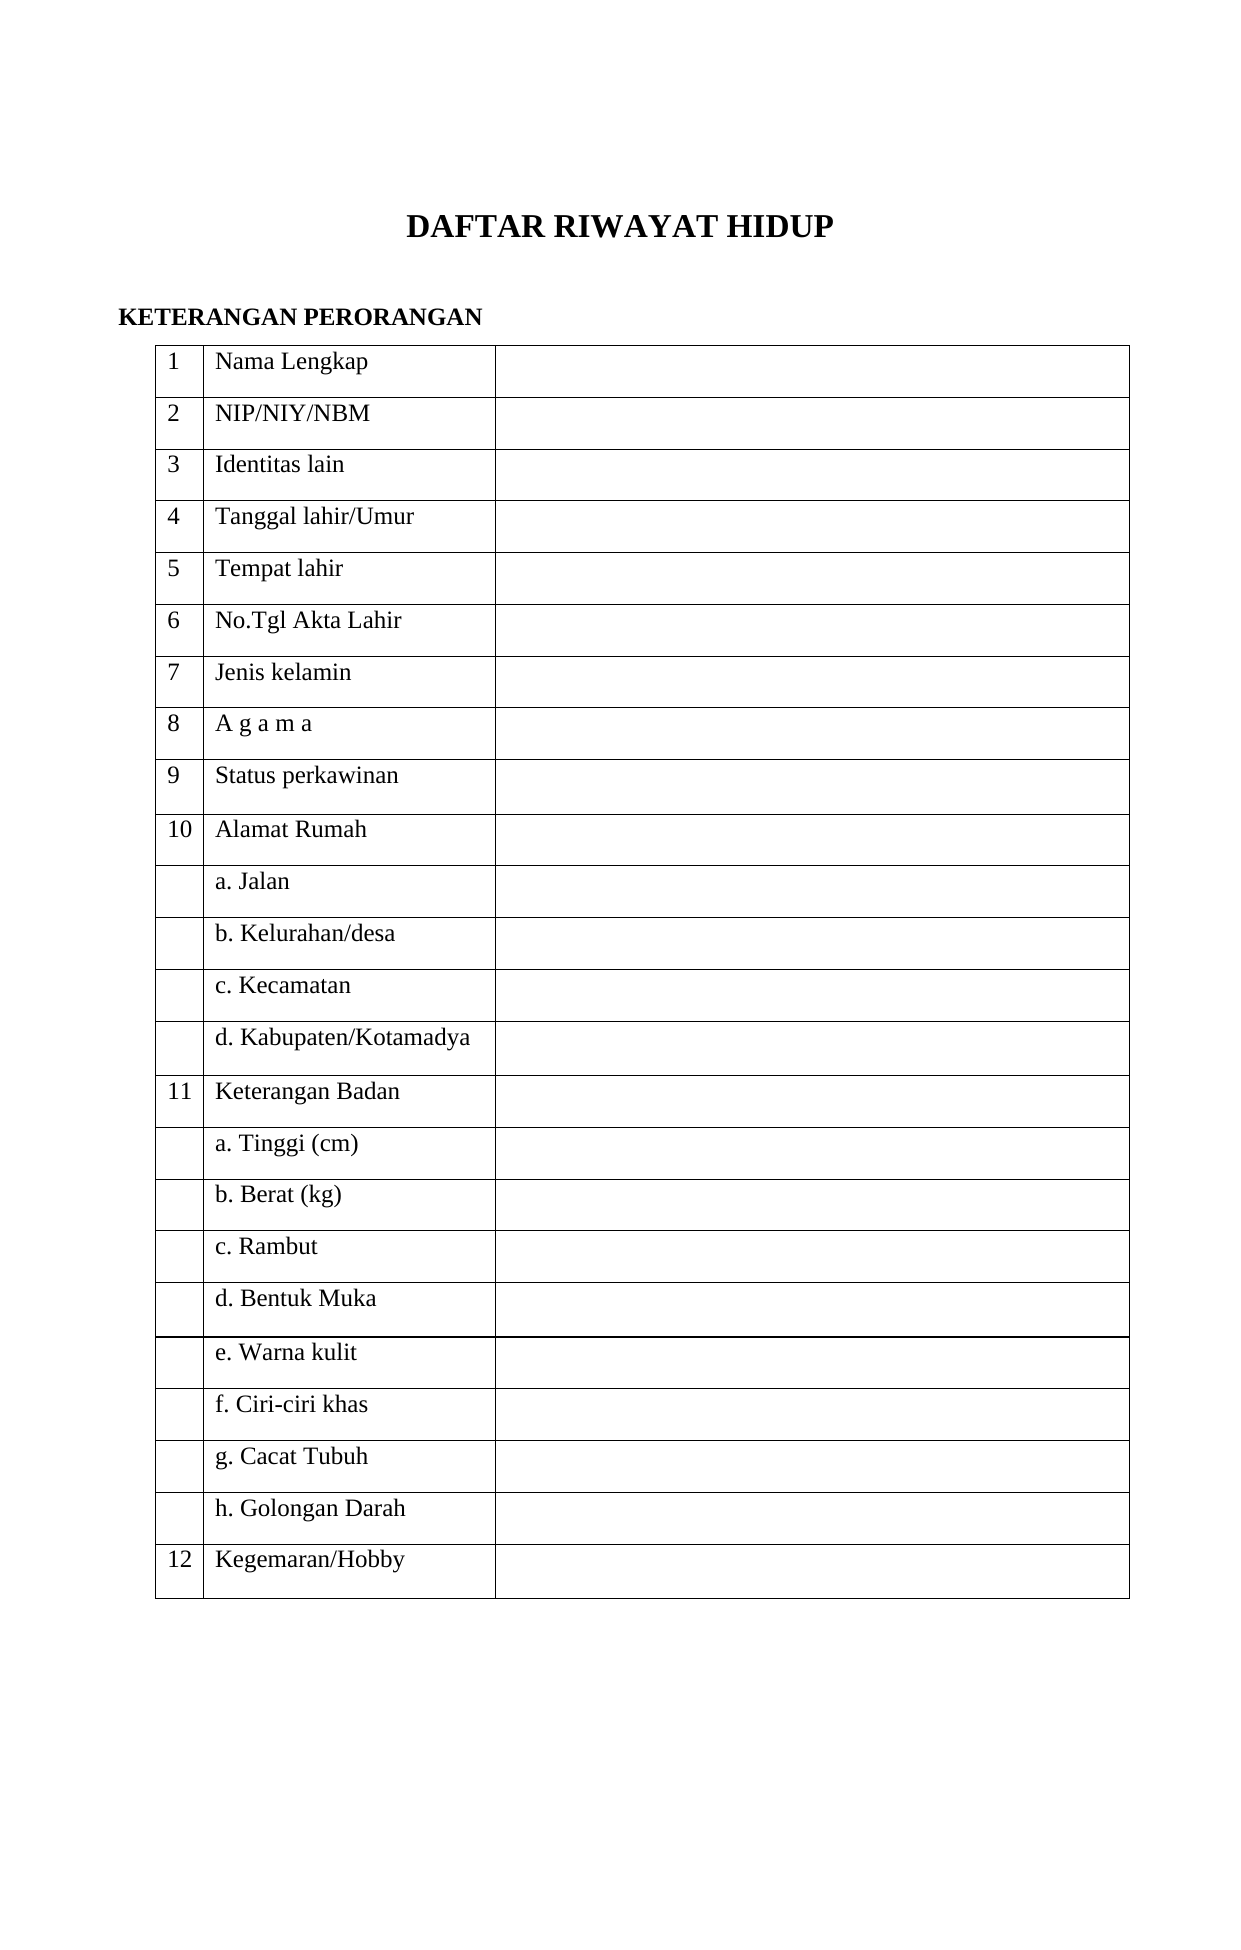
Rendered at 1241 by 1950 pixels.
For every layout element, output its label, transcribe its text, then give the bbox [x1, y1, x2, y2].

table_cell [496, 918, 1129, 969]
table_cell [496, 1389, 1129, 1440]
table_cell [156, 1441, 203, 1492]
table_cell [156, 1389, 203, 1440]
table_cell h. Golongan Darah [204, 1493, 495, 1543]
table_cell [156, 1231, 203, 1282]
table_cell [496, 501, 1129, 552]
table_cell 9 [156, 760, 203, 813]
table_cell Tanggal lahir/Umur [204, 501, 495, 552]
table_cell f. Ciri-ciri khas [204, 1389, 495, 1440]
table_cell [496, 1493, 1129, 1543]
table_cell [156, 1180, 203, 1230]
table_cell 3 [156, 450, 203, 500]
table_cell [496, 1338, 1129, 1388]
table_header Nama Lengkap [204, 346, 495, 397]
table_cell e. Warna kulit [204, 1338, 495, 1388]
subtitle KETERANGAN PERORANGAN [118, 302, 1122, 331]
table_cell a. Jalan [204, 866, 495, 917]
table_cell NIP/NIY/NBM [204, 398, 495, 448]
table_cell [496, 1128, 1129, 1178]
table_cell [496, 398, 1129, 448]
table_cell [496, 1022, 1129, 1075]
table_cell No.Tgl Akta Lahir [204, 605, 495, 656]
table_cell 5 [156, 553, 203, 604]
table_header 1 [156, 346, 203, 397]
table_cell d. Kabupaten/Kotamadya [204, 1022, 495, 1075]
table_cell d. Bentuk Muka [204, 1283, 495, 1336]
table_cell [496, 970, 1129, 1021]
table_cell [496, 1283, 1129, 1336]
table_cell 10 [156, 815, 203, 865]
table_cell c. Kecamatan [204, 970, 495, 1021]
table_cell [496, 866, 1129, 917]
table_cell [156, 1128, 203, 1178]
table_cell [496, 1180, 1129, 1230]
table_cell A g a m a [204, 708, 495, 759]
table_cell [496, 450, 1129, 500]
table_cell 12 [156, 1545, 203, 1598]
table_cell 2 [156, 398, 203, 448]
table_cell [156, 1493, 203, 1543]
table_cell Keterangan Badan [204, 1076, 495, 1127]
table_cell [496, 1441, 1129, 1492]
table_cell [156, 918, 203, 969]
table_cell 11 [156, 1076, 203, 1127]
table_cell [156, 1338, 203, 1388]
table_cell Status perkawinan [204, 760, 495, 813]
table_cell [496, 1076, 1129, 1127]
table_cell 4 [156, 501, 203, 552]
table_cell [496, 657, 1129, 707]
table_header [496, 346, 1129, 397]
table_cell [496, 760, 1129, 813]
table_cell [156, 866, 203, 917]
table_cell Identitas lain [204, 450, 495, 500]
table_cell b. Kelurahan/desa [204, 918, 495, 969]
table_cell [156, 1283, 203, 1336]
table_cell g. Cacat Tubuh [204, 1441, 495, 1492]
table_cell b. Berat (kg) [204, 1180, 495, 1230]
table_cell [496, 708, 1129, 759]
table_cell [496, 1231, 1129, 1282]
table_cell [156, 1022, 203, 1075]
table_cell a. Tinggi (cm) [204, 1128, 495, 1178]
table_cell Tempat lahir [204, 553, 495, 604]
table_cell 6 [156, 605, 203, 656]
subtitle DAFTAR RIWAYAT HIDUP [118, 206, 1122, 244]
table_cell 7 [156, 657, 203, 707]
table_cell Alamat Rumah [204, 815, 495, 865]
table_cell 8 [156, 708, 203, 759]
table_cell [496, 605, 1129, 656]
table_cell [496, 553, 1129, 604]
table_cell [496, 815, 1129, 865]
table_cell [156, 970, 203, 1021]
table_cell [496, 1545, 1129, 1598]
table_cell Kegemaran/Hobby [204, 1545, 495, 1598]
table_cell Jenis kelamin [204, 657, 495, 707]
table_cell c. Rambut [204, 1231, 495, 1282]
